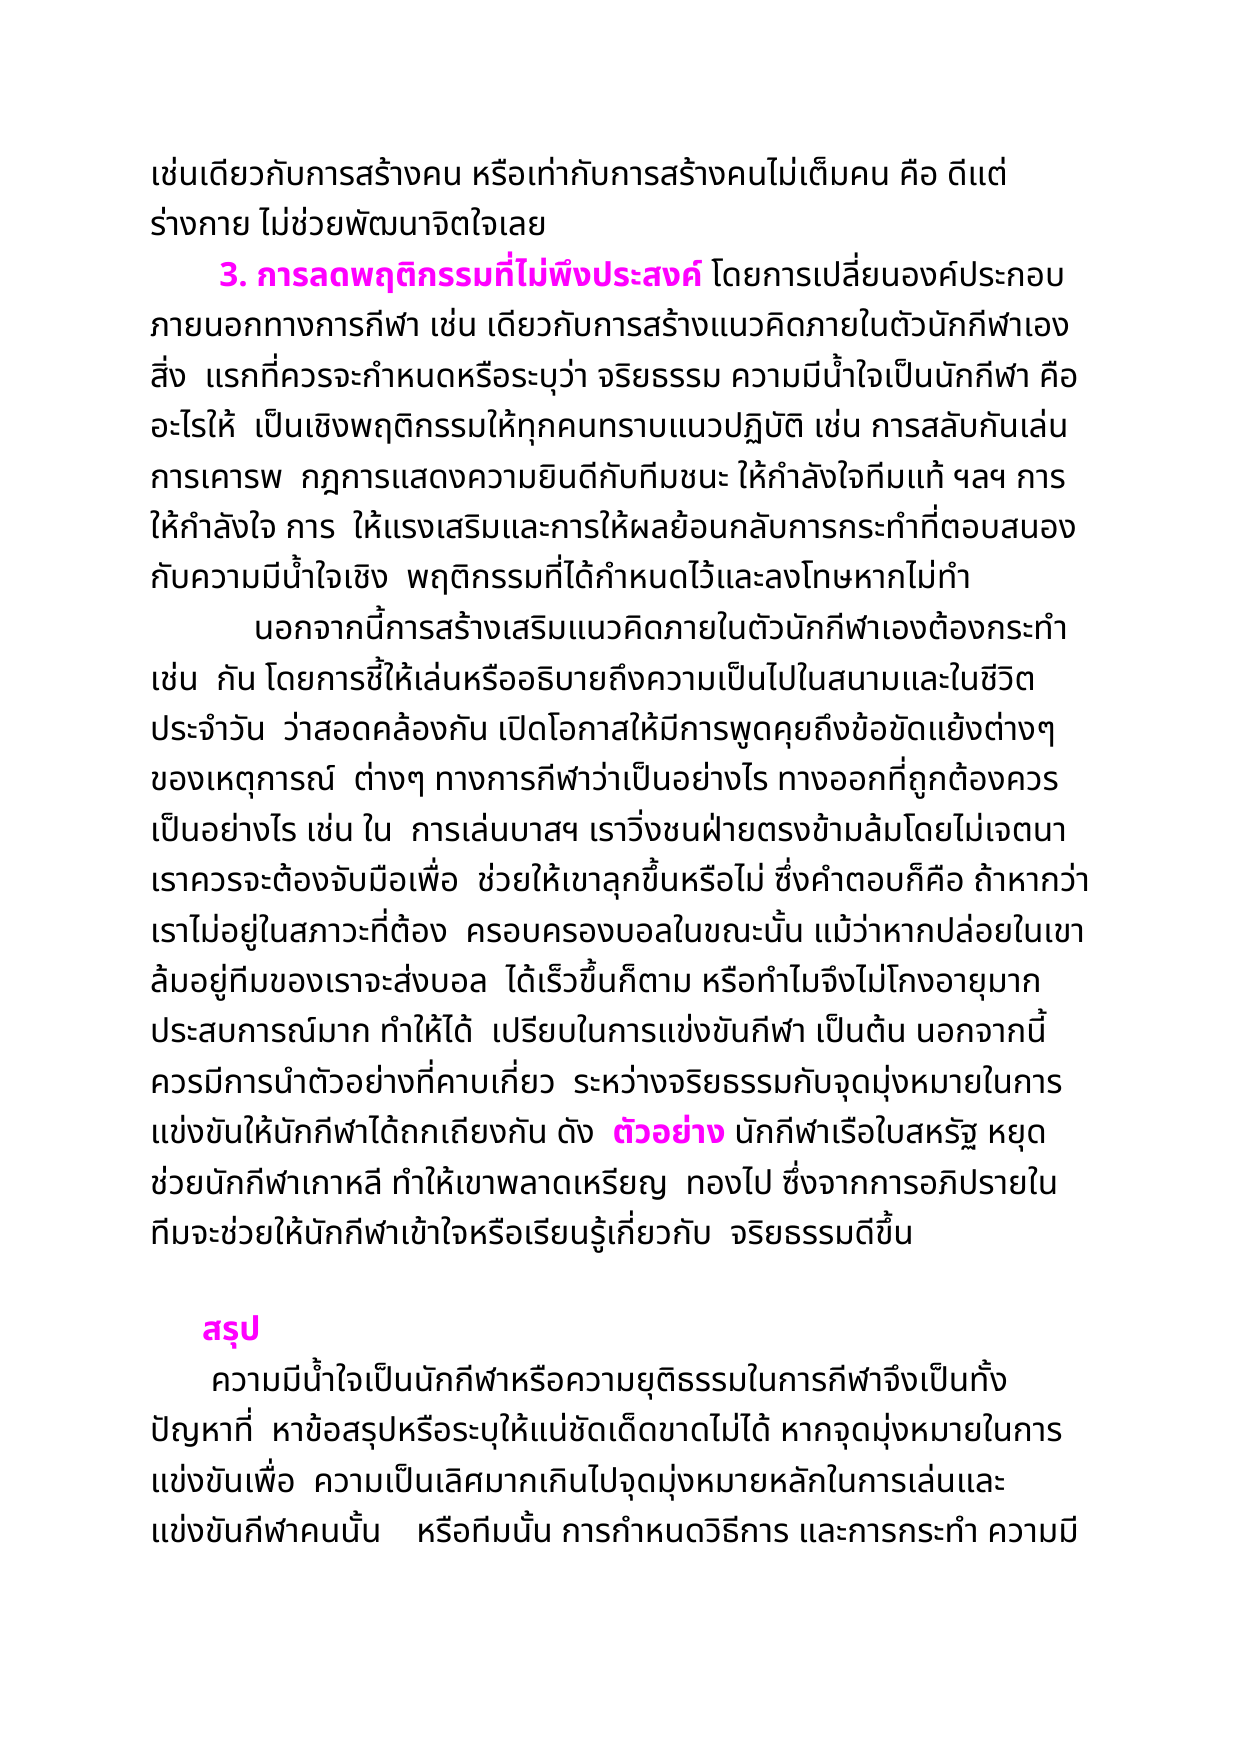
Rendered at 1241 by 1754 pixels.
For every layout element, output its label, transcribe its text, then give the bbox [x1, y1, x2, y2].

text สรุป [150, 1305, 1090, 1356]
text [150, 150, 1090, 251]
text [150, 1356, 1090, 1557]
text นอกจากนี้การสร้างเสริมแนวคิดภายในตัวนักกีฬาเองต้องกระทำเช่น กัน โดยการชี้ให้เล่นหรืออธิบายถึงความเป็นไปในสนามและในชีวิตประจำวัน ว่าสอดคล้องกัน เปิดโอกาสให้มีการพูดคุยถึงข้อขัดแย้งต่างๆ ของเหตุการณ์ ต่างๆ ทางการกีฬาว่าเป็นอย่างไร ทางออกที่ถูกต้องควรเป็นอย่างไร เช่น ใน การเล่นบาสฯ เราวิ่งชนฝ่ายตรงข้ามล้มโดยไม่เจตนา เราควรจะต้องจับมือเพื่อ ช่วยให้เขาลุกขึ้นหรือไม่ ซึ่งคำตอบก็คือ ถ้าหากว่าเราไม่อยู่ในสภาวะที่ต้อง ครอบครองบอลในขณะนั้น แม้ว่าหากปล่อยในเขาล้มอยู่ทีมของเราจะส่งบอล ได้เร็วขึ้นก็ตาม หรือทำไมจึงไม่โกงอายุมาก ประสบการณ์มาก ทำให้ได้ เปรียบในการแข่งขันกีฬา เป็นต้น นอกจากนี้ควรมีการนำตัวอย่างที่คาบเกี่ยว ระหว่างจริยธรรมกับจุดมุ่งหมายในการแข่งขันให้นักกีฬาได้ถกเถียงกัน ดัง ตัวอย่าง นักกีฬาเรือใบสหรัฐ หยุดช่วยนักกีฬาเกาหลี ทำให้เขาพลาดเหรียญ ทองไป ซึ่งจากการอภิปรายในทีมจะช่วยให้นักกีฬาเข้าใจหรือเรียนรู้เกี่ยวกับ จริยธรรมดีขึ้น [150, 604, 1090, 1259]
text 3. การลดพฤติกรรมที่ไม่พึงประสงค์ โดยการเปลี่ยนองค์ประกอบ ภายนอกทางการกีฬา เช่น เดียวกับการสร้างแนวคิดภายในตัวนักกีฬาเอง สิ่ง แรกที่ควรจะกำหนดหรือระบุว่า จริยธรรม ความมีน้ำใจเป็นนักกีฬา คืออะไรให้ เป็นเชิงพฤติกรรมให้ทุกคนทราบแนวปฏิบัติ เช่น การสลับกันเล่น การเคารพ กฎการแสดงความยินดีกับทีมชนะ ให้กำลังใจทีมแท้ ฯลฯ การให้กำลังใจ การ ให้แรงเสริมและการให้ผลย้อนกลับการกระทำที่ตอบสนองกับความมีน้ำใจเชิง พฤติกรรมที่ได้กำหนดไว้และลงโทษหากไม่ทำ [150, 251, 1090, 604]
